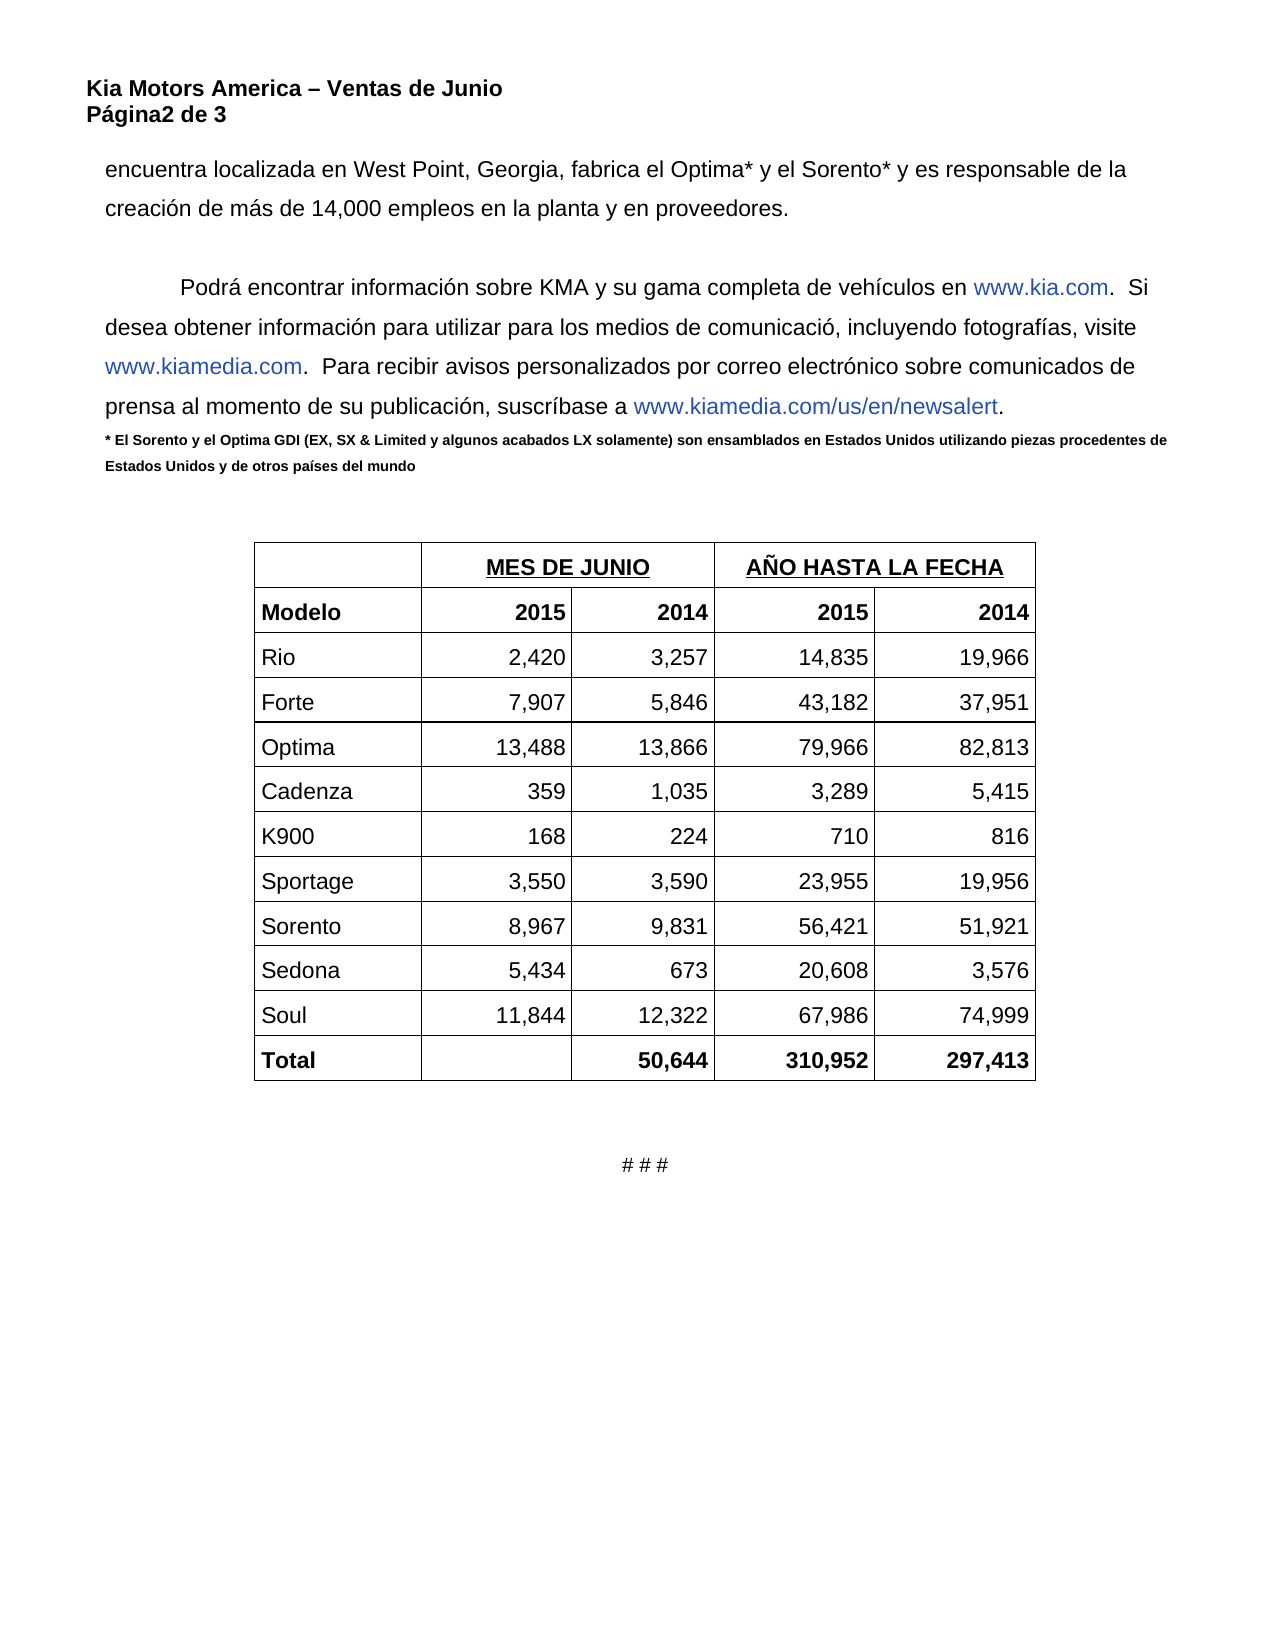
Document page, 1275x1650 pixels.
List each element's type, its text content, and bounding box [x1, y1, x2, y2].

table_cell 19,966 [875, 633, 1035, 677]
table_cell 310,952 [715, 1036, 874, 1080]
table_cell 5,415 [875, 767, 1035, 811]
table_cell 51,921 [875, 902, 1035, 945]
table_header MES DE JUNIO [422, 543, 714, 587]
table_cell 710 [715, 812, 874, 856]
table_cell 19,956 [875, 857, 1035, 901]
table_cell 2015 [422, 588, 571, 632]
table_cell 23,955 [715, 857, 874, 901]
table_cell 14,835 [715, 633, 874, 677]
table_cell [422, 1036, 571, 1080]
table_cell 67,986 [715, 991, 874, 1035]
table_cell 3,257 [572, 633, 714, 677]
table_cell 50,644 [572, 1036, 714, 1080]
table_cell 2,420 [422, 633, 571, 677]
table_cell 168 [422, 812, 571, 856]
table_cell Sedona [255, 946, 421, 990]
table_cell Optima [255, 723, 421, 766]
table_cell 7,907 [422, 678, 571, 721]
table_cell 297,413 [875, 1036, 1035, 1080]
table_cell 3,550 [422, 857, 571, 901]
table_cell 9,831 [572, 902, 714, 945]
table_cell 2014 [875, 588, 1035, 632]
table_cell 82,813 [875, 723, 1035, 766]
table_cell 13,866 [572, 723, 714, 766]
table_cell K900 [255, 812, 421, 856]
table_cell 1,035 [572, 767, 714, 811]
table_cell 20,608 [715, 946, 874, 990]
table_header [255, 543, 421, 587]
table_cell 12,322 [572, 991, 714, 1035]
table_cell 3,289 [715, 767, 874, 811]
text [105, 156, 1185, 222]
table_cell 5,846 [572, 678, 714, 721]
table_cell 37,951 [875, 678, 1035, 721]
table_cell Rio [255, 633, 421, 677]
table_cell 224 [572, 812, 714, 856]
table_cell 359 [422, 767, 571, 811]
text Podrá encontrar información sobre KMA y su gama completa de vehículos en www.kia.com. Si desea obtener información para utilizar para los medios de comunicació, incluyendo fotografías, visite www.kiamedia.com. Para recibir avisos personalizados por correo electrónico sobre comunicados de prensa al momento de su publicación, suscríbase a www.kiamedia.com/us/en/newsalert. [105, 274, 1185, 419]
table_cell 5,434 [422, 946, 571, 990]
table_cell 13,488 [422, 723, 571, 766]
table_cell 56,421 [715, 902, 874, 945]
table_cell Forte [255, 678, 421, 721]
table_cell 3,576 [875, 946, 1035, 990]
table_cell Modelo [255, 588, 421, 632]
table_cell Sportage [255, 857, 421, 901]
table_cell 2015 [715, 588, 874, 632]
table_cell 11,844 [422, 991, 571, 1035]
table_cell 74,999 [875, 991, 1035, 1035]
table_cell 3,590 [572, 857, 714, 901]
table_header AÑO HASTA LA FECHA [715, 543, 1035, 587]
table_cell 816 [875, 812, 1035, 856]
table_cell Total [255, 1036, 421, 1080]
table_cell 673 [572, 946, 714, 990]
text # # # [105, 1153, 1185, 1177]
table_cell Cadenza [255, 767, 421, 811]
table_cell 79,966 [715, 723, 874, 766]
table_cell Soul [255, 991, 421, 1035]
table_cell 8,967 [422, 902, 571, 945]
table_cell 43,182 [715, 678, 874, 721]
table_cell Sorento [255, 902, 421, 945]
table_cell 2014 [572, 588, 714, 632]
text * El Sorento y el Optima GDI (EX, SX & Limited y algunos acabados LX solamente) son ensamblados en Estados Unidos utilizando piezas procedentes de Estados Unidos y de otros países del mundo [105, 432, 1185, 474]
